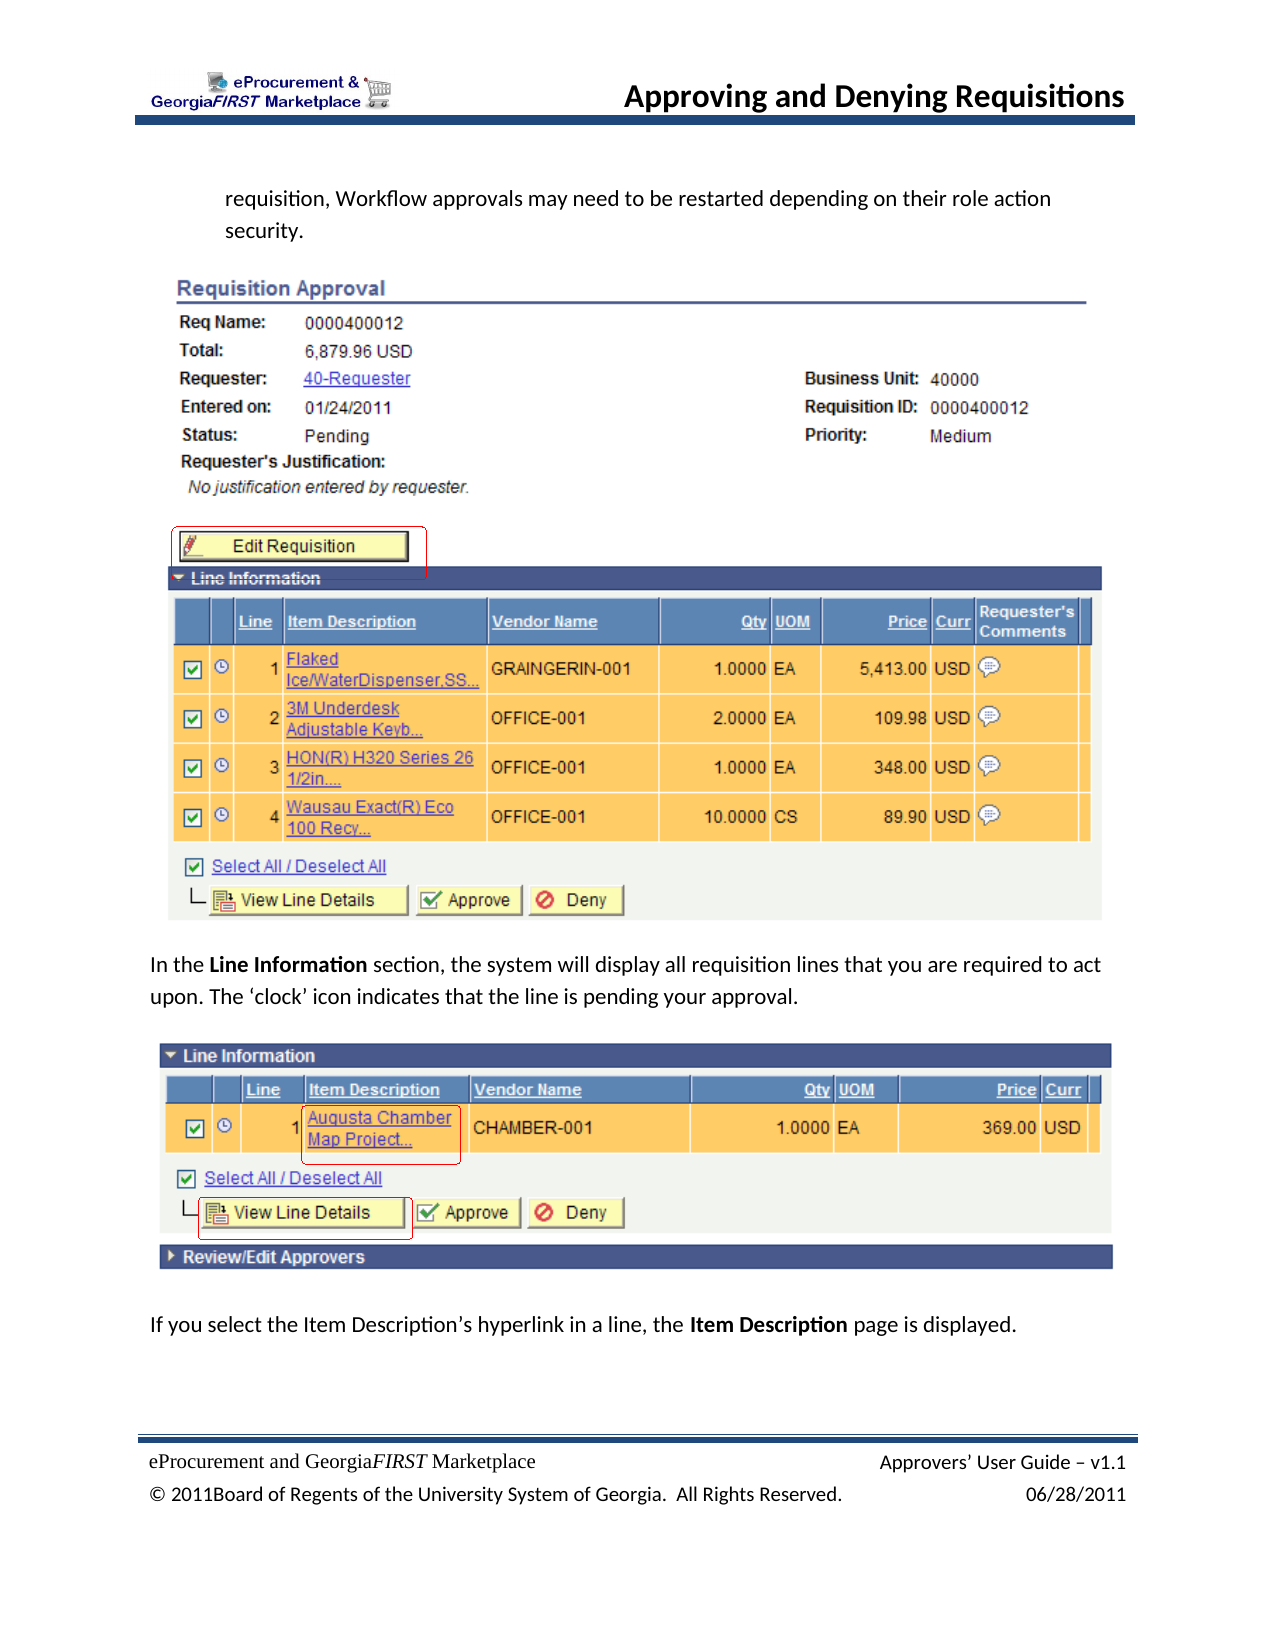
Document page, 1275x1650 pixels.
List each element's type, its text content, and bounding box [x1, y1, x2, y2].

picture [150, 269, 1125, 926]
picture [146, 68, 399, 113]
picture [150, 1035, 1125, 1285]
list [187, 184, 1125, 245]
text In the Line Information section, the system will display all requisition lines that you are required to act upon. The ‘clock’ icon indicates that the line is pending your approval. [150, 950, 1125, 1011]
text If you select the Item Description’s hyperlink in a line, the Item Description page is displayed. [150, 1310, 1125, 1338]
